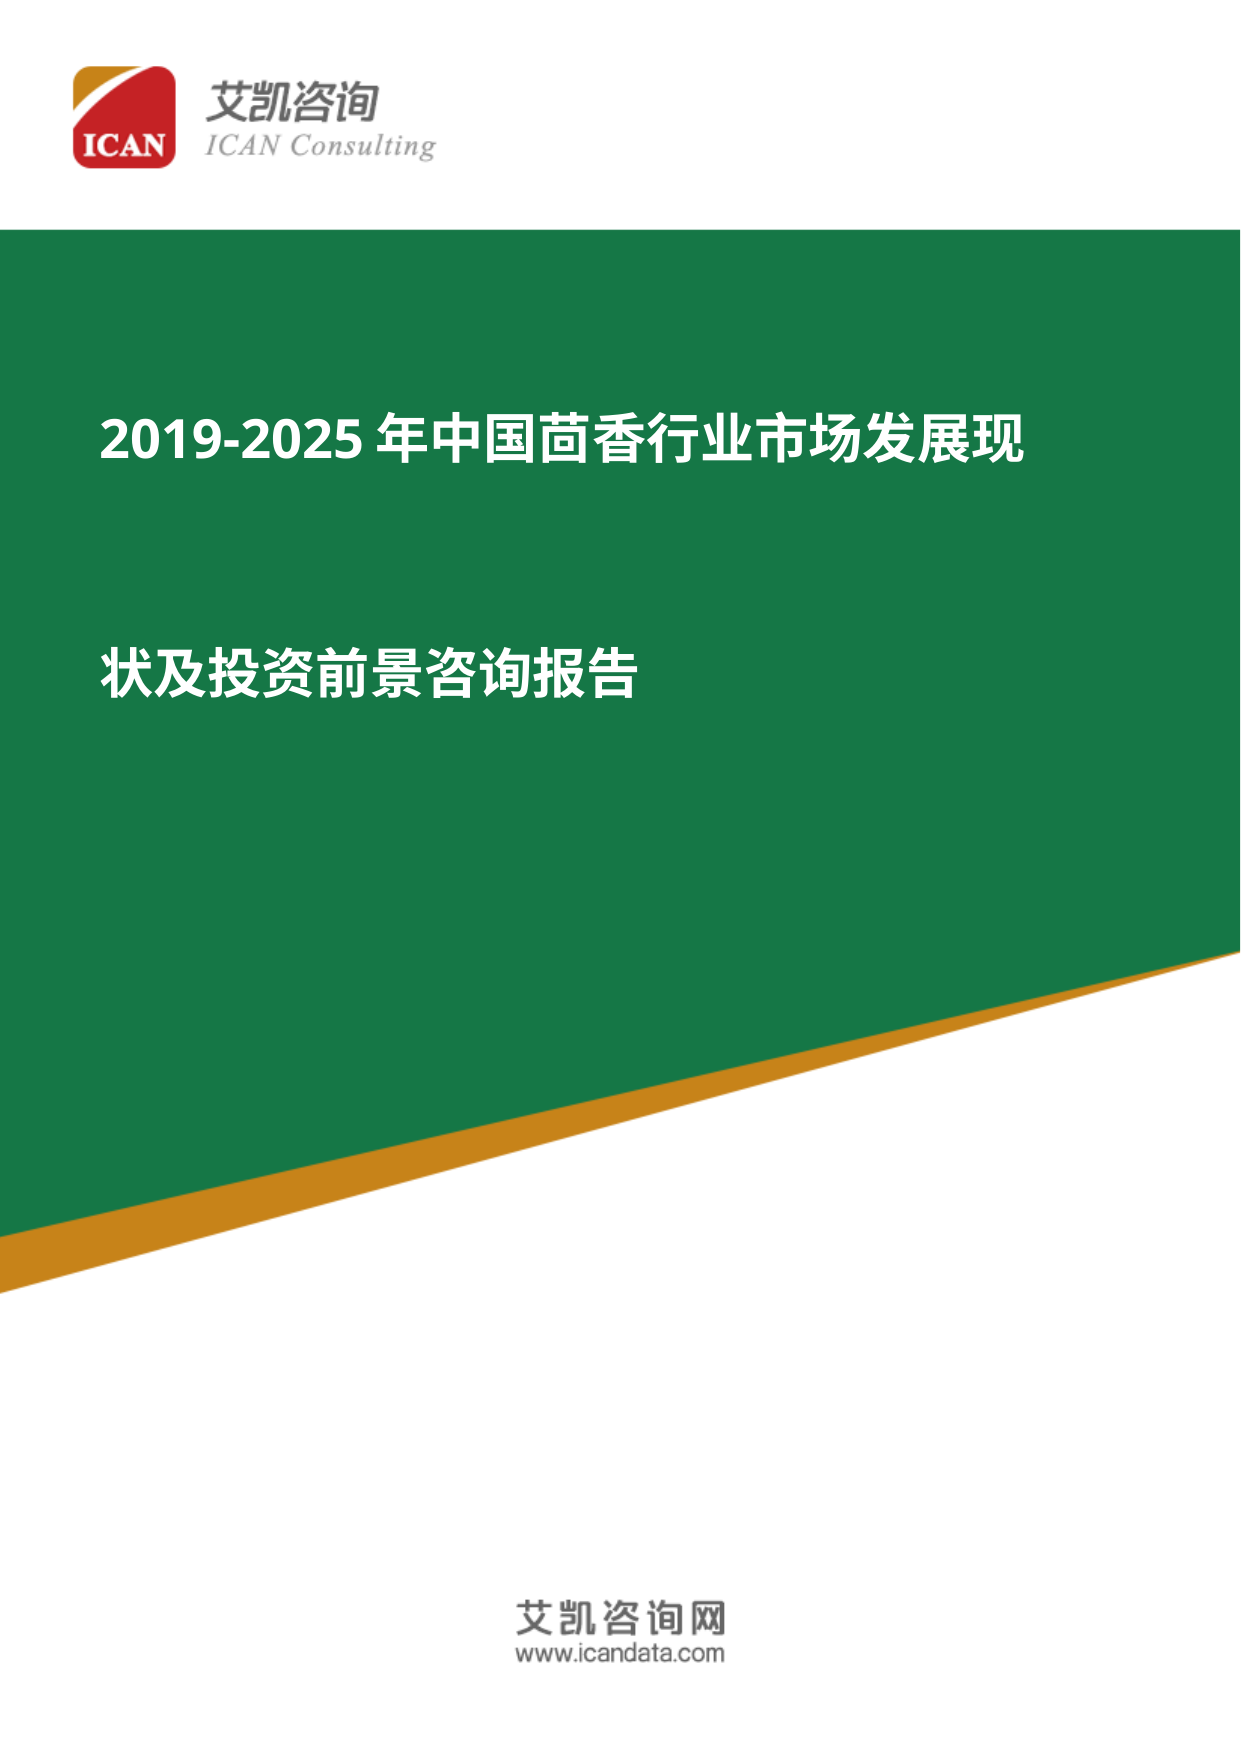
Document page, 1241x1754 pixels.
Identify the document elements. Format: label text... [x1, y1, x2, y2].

subtitle 2019-2025年中国茴香行业市场发展现状及投资前景咨询报告 [99, 386, 1053, 718]
picture [0, 5, 1241, 1754]
